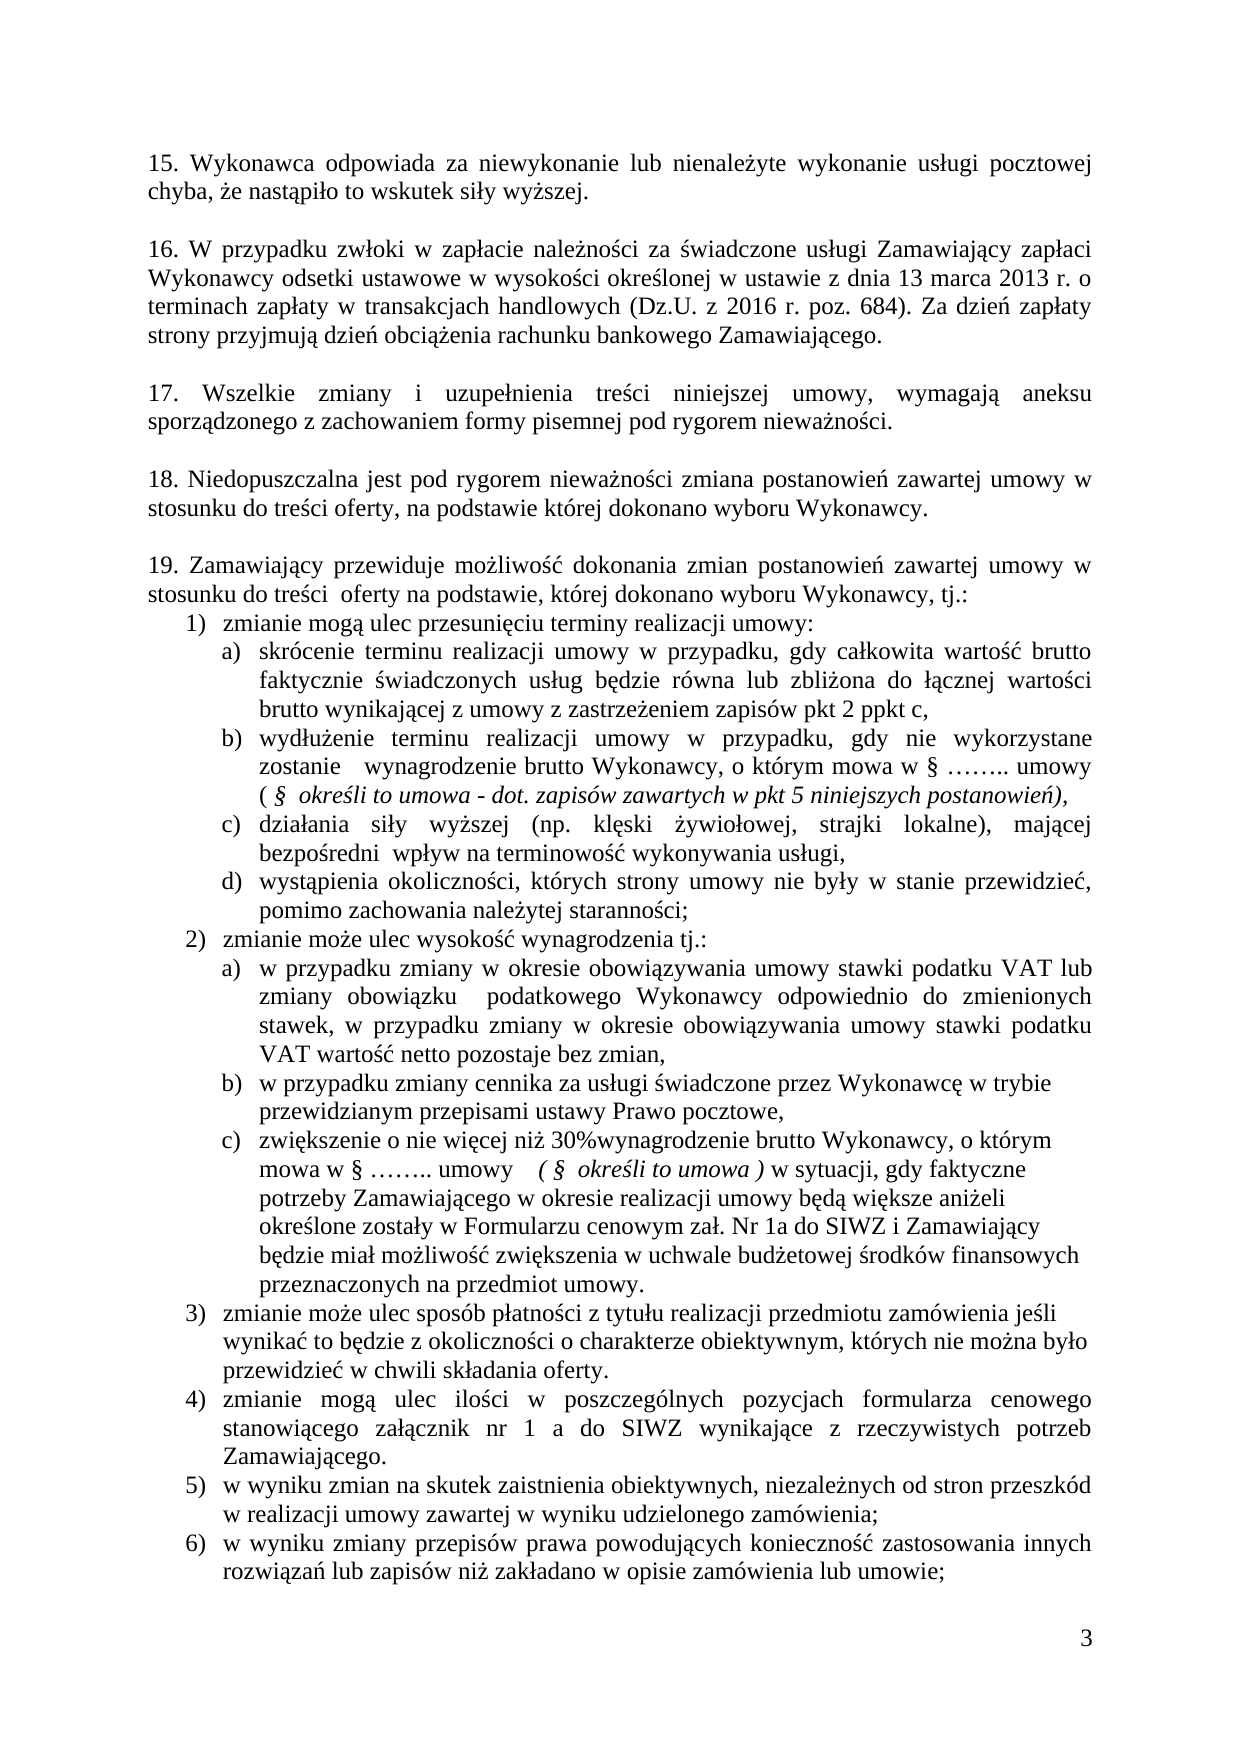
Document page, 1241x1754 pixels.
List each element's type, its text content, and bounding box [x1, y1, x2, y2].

list wystąpienia okoliczności, których strony umowy nie były w stanie przewidzieć, pomimo zachowania należytej staranności; [221, 866, 1093, 924]
text 16. W przypadku zwłoki w zapłacie należności za świadczone usługi Zamawiający zapłaci Wykonawcy odsetki ustawowe w wysokości określonej w ustawie z dnia 13 marca 2013 r. o terminach zapłaty w transakcjach handlowych (Dz.U. z 2016 r. poz. 684). Za dzień zapłaty strony przyjmują dzień obciążenia rachunku bankowego Zamawiającego. [148, 234, 1093, 349]
list zmianie mogą ulec ilości w poszczególnych pozycjach formularza cenowego stanowiącego załącznik nr 1 a do SIWZ wynikające z rzeczywistych potrzeb Zamawiającego. [185, 1384, 1093, 1470]
list w przypadku zmiany w okresie obowiązywania umowy stawki podatku VAT lub zmiany obowiązku podatkowego Wykonawcy odpowiednio do zmienionych stawek, w przypadku zmiany w okresie obowiązywania umowy stawki podatku VAT wartość netto pozostaje bez zmian, [221, 953, 1093, 1068]
list w wyniku zmiany przepisów prawa powodujących konieczność zastosowania innych rozwiązań lub zapisów niż zakładano w opisie zamówienia lub umowie; [185, 1528, 1093, 1585]
list zwiększenie o nie więcej niż 30%wynagrodzenie brutto Wykonawcy, o którym mowa w § …….. umowy ( § określi to umowa ) w sytuacji, gdy faktyczne potrzeby Zamawiającego w okresie realizacji umowy będą większe aniżeli określone zostały w Formularzu cenowym zał. Nr 1a do SIWZ i Zamawiający będzie miał możliwość zwiększenia w uchwale budżetowej środków finansowych przeznaczonych na przedmiot umowy. [221, 1125, 1093, 1298]
list działania siły wyższej (np. klęski żywiołowej, strajki lokalne), mającej bezpośredni wpływ na terminowość wykonywania usługi, [221, 809, 1093, 866]
text 15. Wykonawca odpowiada za niewykonanie lub nienależyte wykonanie usługi pocztowej chyba, że nastąpiło to wskutek siły wyższej. [148, 148, 1093, 205]
list zmianie mogą ulec przesunięciu terminy realizacji umowy: [185, 608, 1093, 636]
text 17. Wszelkie zmiany i uzupełnienia treści niniejszej umowy, wymagają aneksu sporządzonego z zachowaniem formy pisemnej pod rygorem nieważności. [148, 378, 1093, 435]
text 19. Zamawiający przewiduje możliwość dokonania zmian postanowień zawartej umowy w stosunku do treści oferty na podstawie, której dokonano wyboru Wykonawcy, tj.: [148, 550, 1093, 608]
list w wyniku zmian na skutek zaistnienia obiektywnych, niezależnych od stron przeszkód w realizacji umowy zawartej w wyniku udzielonego zamówienia; [185, 1470, 1093, 1528]
list skrócenie terminu realizacji umowy w przypadku, gdy całkowita wartość brutto faktycznie świadczonych usług będzie równa lub zbliżona do łącznej wartości brutto wynikającej z umowy z zastrzeżeniem zapisów pkt 2 ppkt c, [221, 636, 1093, 723]
list zmianie może ulec wysokość wynagrodzenia tj.: [185, 924, 1093, 953]
list wydłużenie terminu realizacji umowy w przypadku, gdy nie wykorzystane zostanie wynagrodzenie brutto Wykonawcy, o którym mowa w § …….. umowy ( § określi to umowa - dot. zapisów zawartych w pkt 5 niniejszych postanowień), [221, 723, 1093, 809]
list zmianie może ulec sposób płatności z tytułu realizacji przedmiotu zamówienia jeśli wynikać to będzie z okoliczności o charakterze obiektywnym, których nie można było przewidzieć w chwili składania oferty. [185, 1298, 1093, 1384]
text 18. Niedopuszczalna jest pod rygorem nieważności zmiana postanowień zawartej umowy w stosunku do treści oferty, na podstawie której dokonano wyboru Wykonawcy. [148, 464, 1093, 521]
list w przypadku zmiany cennika za usługi świadczone przez Wykonawcę w trybie przewidzianym przepisami ustawy Prawo pocztowe, [221, 1068, 1093, 1125]
